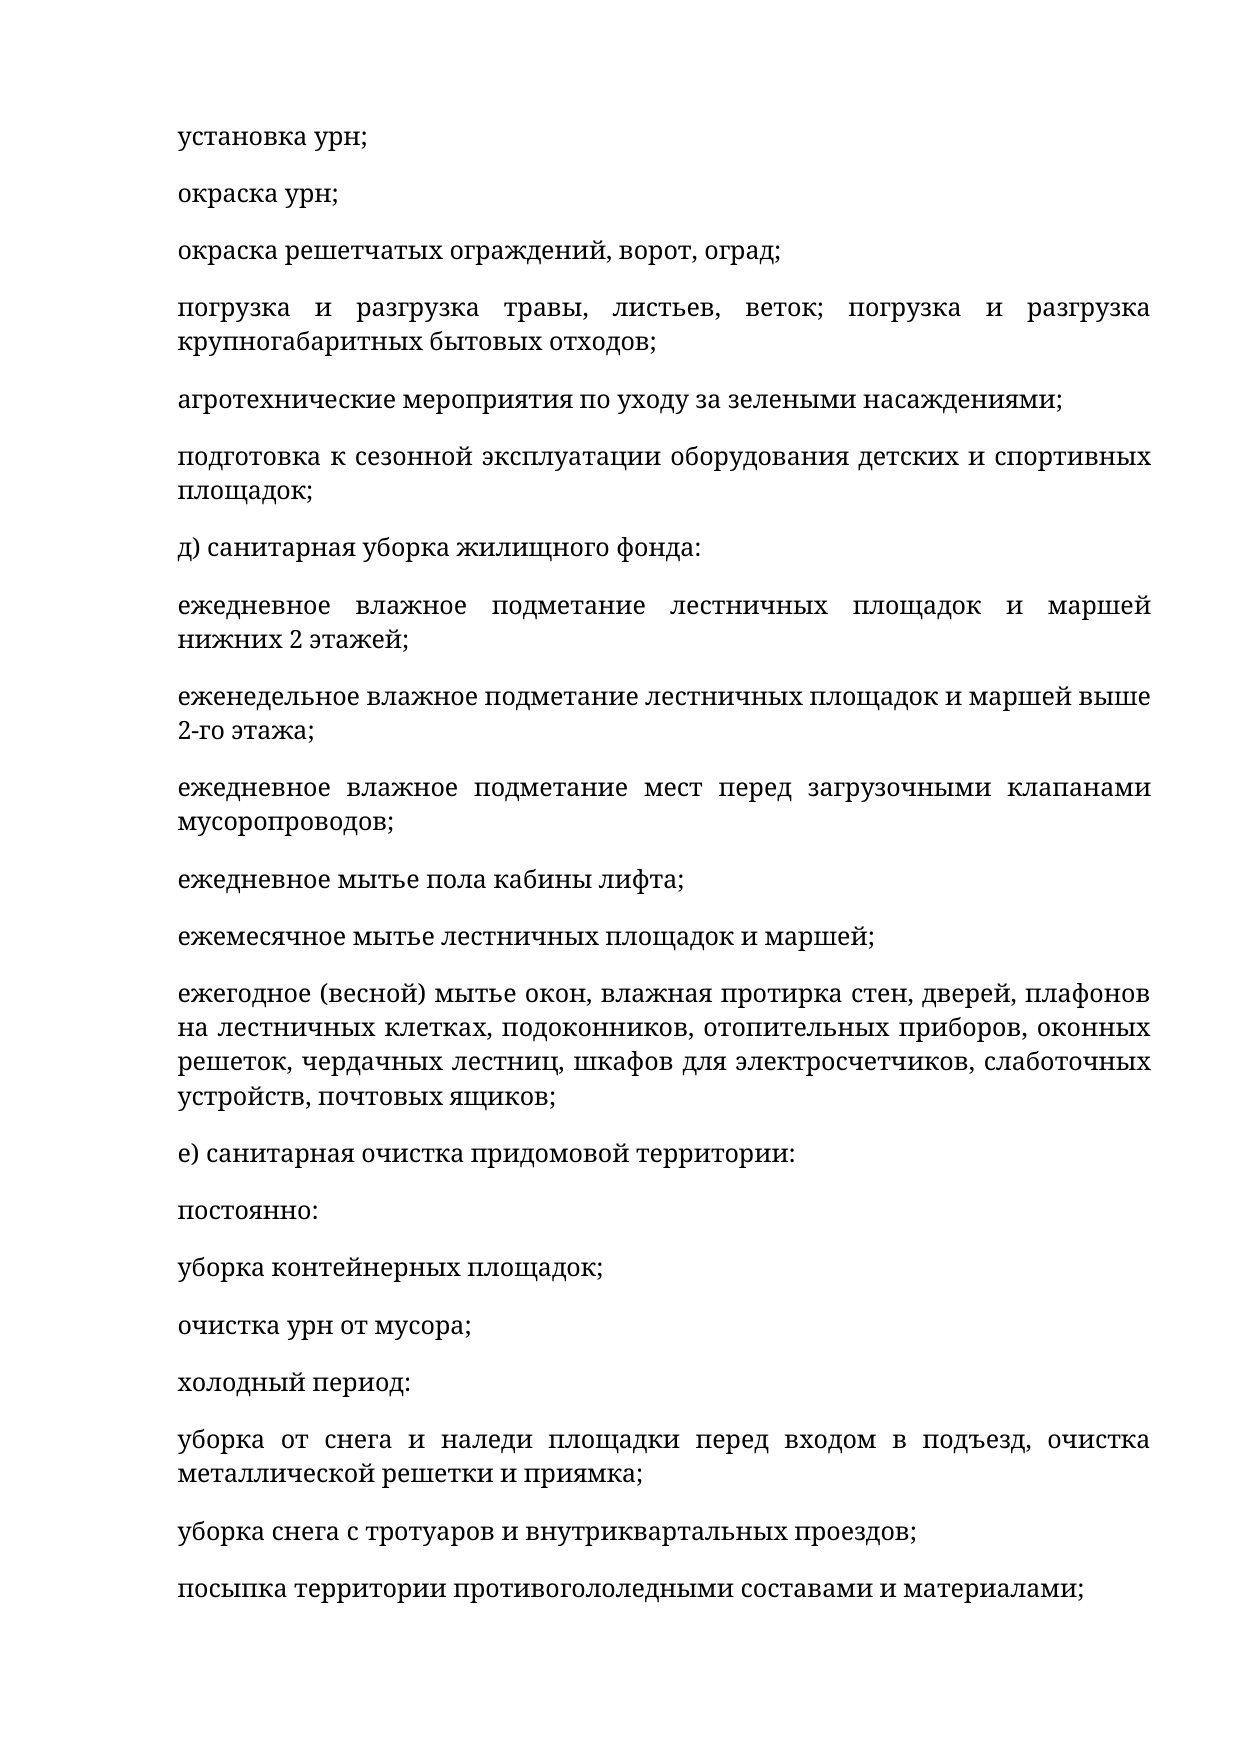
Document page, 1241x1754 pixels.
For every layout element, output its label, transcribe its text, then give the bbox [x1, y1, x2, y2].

text погрузка и разгрузка травы, листьев, веток; погрузка и разгрузка крупногабаритных бытовых отходов; [177, 290, 1152, 358]
text окраска решетчатых ограждений, ворот, оград; [177, 233, 1152, 267]
text очистка урн от мусора; [177, 1307, 1152, 1341]
text д) санитарная уборка жилищного фонда: [177, 530, 1152, 564]
text подготовка к сезонной эксплуатации оборудования детских и спортивных площадок; [177, 439, 1152, 507]
text ежемесячное мытье лестничных площадок и маршей; [177, 919, 1152, 953]
text ежедневное мытье пола кабины лифта; [177, 861, 1152, 895]
text ежедневное влажное подметание лестничных площадок и маршей нижних 2 этажей; [177, 587, 1152, 655]
text постоянно: [177, 1193, 1152, 1227]
text еженедельное влажное подметание лестничных площадок и маршей выше 2-го этажа; [177, 679, 1152, 747]
text ежегодное (весной) мытье окон, влажная протирка стен, дверей, плафонов на лестничных клетках, подоконников, отопительных приборов, оконных решеток, чердачных лестниц, шкафов для электросчетчиков, слаботочных устройств, почтовых ящиков; [177, 976, 1152, 1112]
text установка урн; [177, 118, 1152, 152]
text е) санитарная очистка придомовой территории: [177, 1135, 1152, 1169]
text уборка от снега и наледи площадки перед входом в подъезд, очистка металлической решетки и приямка; [177, 1422, 1152, 1490]
text уборка контейнерных площадок; [177, 1250, 1152, 1284]
text холодный период: [177, 1364, 1152, 1399]
text окраска урн; [177, 175, 1152, 209]
text агротехнические мероприятия по уходу за зелеными насаждениями; [177, 381, 1152, 415]
text ежедневное влажное подметание мест перед загрузочными клапанами мусоропроводов; [177, 770, 1152, 838]
text посыпка территории противогололедными составами и материалами; [177, 1571, 1152, 1604]
text уборка снега с тротуаров и внутриквартальных проездов; [177, 1513, 1152, 1547]
